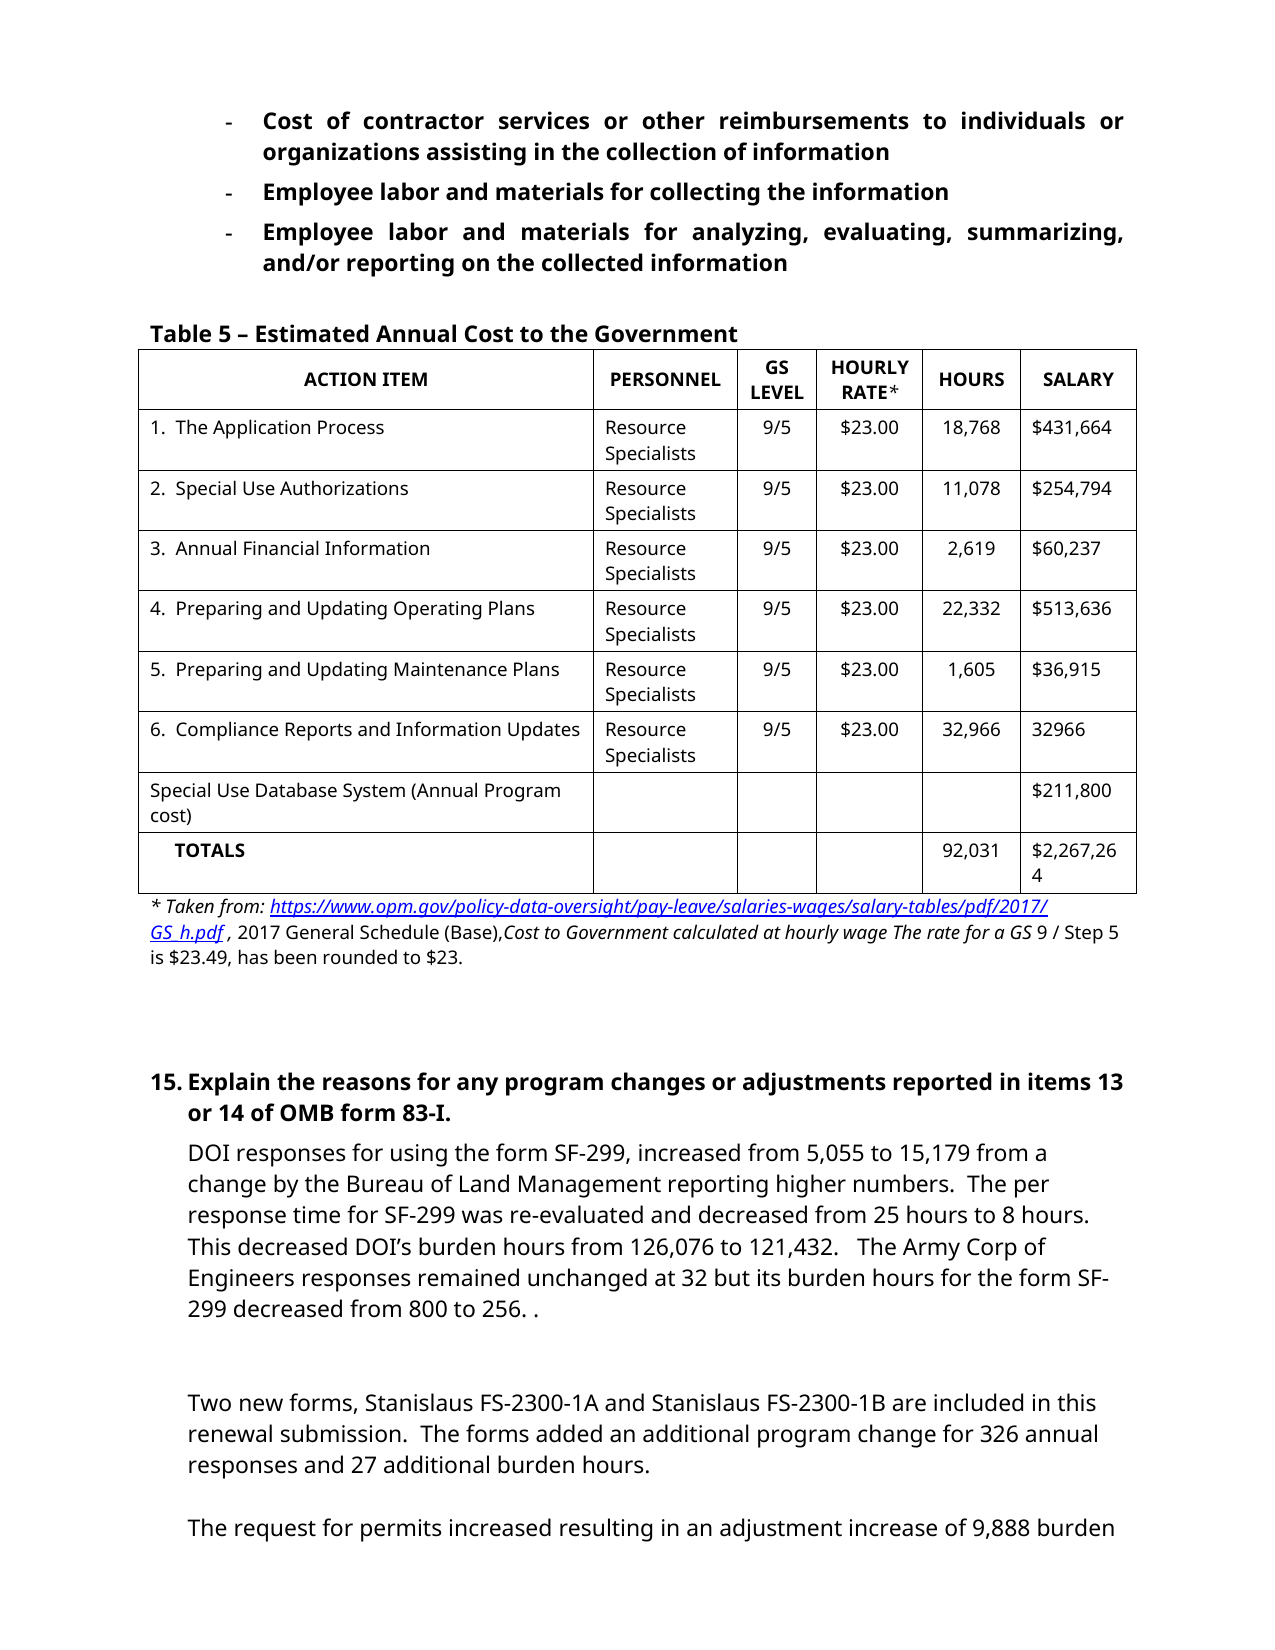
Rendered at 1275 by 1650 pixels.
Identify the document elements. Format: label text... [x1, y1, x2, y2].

table_cell Resource Specialists [594, 591, 737, 651]
table_cell [594, 833, 737, 892]
table_cell 6. Compliance Reports and Information Updates [139, 712, 593, 772]
table_cell [738, 833, 816, 892]
table_cell $60,237 [1021, 531, 1136, 590]
table_header SALARY [1021, 350, 1136, 409]
table_cell 3. Annual Financial Information [139, 531, 593, 590]
table_cell $431,664 [1021, 410, 1136, 469]
table_cell $2,267,264 [1021, 833, 1136, 892]
table_cell Resource Specialists [594, 471, 737, 530]
text Two new forms, Stanislaus FS-2300-1A and Stanislaus FS-2300-1B are included in this renewal submission. The forms added an additional program change for 326 annual responses and 27 additional burden hours. [187, 1387, 1125, 1481]
text DOI responses for using the form SF-299, increased from 5,055 to 15,179 from a change by the Bureau of Land Management reporting higher numbers. The per response time for SF-299 was re-evaluated and decreased from 25 hours to 8 hours. This decreased DOI’s burden hours from 126,076 to 121,432. The Army Corp of Engineers responses remained unchanged at 32 but its burden hours for the form SF-299 decreased from 800 to 256. . [187, 1137, 1125, 1324]
table_cell Resource Specialists [594, 410, 737, 469]
table_cell 1,605 [923, 652, 1020, 711]
table_cell $23.00 [817, 531, 922, 590]
table_cell 2,619 [923, 531, 1020, 590]
table_cell 22,332 [923, 591, 1020, 651]
table_cell 92,031 [923, 833, 1020, 892]
table_header ACTION ITEM [139, 350, 593, 409]
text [187, 1512, 1125, 1543]
table_cell [817, 773, 922, 832]
table_header HOURS [923, 350, 1020, 409]
table_cell Resource Specialists [594, 712, 737, 772]
table_cell $254,794 [1021, 471, 1136, 530]
table_cell [594, 773, 737, 832]
table_cell $36,915 [1021, 652, 1136, 711]
table_cell 1. The Application Process [139, 410, 593, 469]
text * Taken from: https://www.opm.gov/policy-data-oversight/pay-leave/salaries-wages/salary-tables/pdf/2017/GS_h.pdf , 2017 General Schedule (Base),Cost to Government calculated at hourly wage The rate for a GS 9 / Step 5 is $23.49, has been rounded to $23. [150, 894, 1125, 970]
table_cell 9/5 [738, 591, 816, 651]
table_cell [923, 773, 1020, 832]
table_header PERSONNEL [594, 350, 737, 409]
table_header GS LEVEL [738, 350, 816, 409]
table_cell 32,966 [923, 712, 1020, 772]
table_cell 11,078 [923, 471, 1020, 530]
table_cell 4. Preparing and Updating Operating Plans [139, 591, 593, 651]
table_cell 5. Preparing and Updating Maintenance Plans [139, 652, 593, 711]
table_cell 9/5 [738, 410, 816, 469]
table_cell 9/5 [738, 652, 816, 711]
table_cell Resource Specialists [594, 531, 737, 590]
table_cell $211,800 [1021, 773, 1136, 832]
text Table 5 – Estimated Annual Cost to the Government [150, 317, 1125, 349]
table_cell $23.00 [817, 712, 922, 772]
table_cell Special Use Database System (Annual Program cost) [139, 773, 593, 832]
list Employee labor and materials for analyzing, evaluating, summarizing, and/or reporting on the collected information [225, 215, 1125, 278]
table_cell $23.00 [817, 471, 922, 530]
table_cell 9/5 [738, 712, 816, 772]
table_cell TOTALS [139, 833, 593, 892]
list Employee labor and materials for collecting the information [225, 176, 1125, 207]
table_cell $23.00 [817, 652, 922, 711]
table_cell $23.00 [817, 591, 922, 651]
table_cell 9/5 [738, 471, 816, 530]
table_cell [817, 833, 922, 892]
table_cell 18,768 [923, 410, 1020, 469]
table_cell $758,218 [1021, 712, 1136, 772]
table_cell [738, 773, 816, 832]
table_cell 9/5 [738, 531, 816, 590]
table_cell 2. Special Use Authorizations [139, 471, 593, 530]
table_cell Resource Specialists [594, 652, 737, 711]
table_cell $23.00 [817, 410, 922, 469]
list Cost of contractor services or other reimbursements to individuals or organizations assisting in the collection of information [225, 105, 1125, 167]
table_cell $513,636 [1021, 591, 1136, 651]
table_header HOURLY RATE* [817, 350, 922, 409]
list Explain the reasons for any program changes or adjustments reported in items 13 or 14 of OMB form 83-I. [150, 1066, 1125, 1128]
